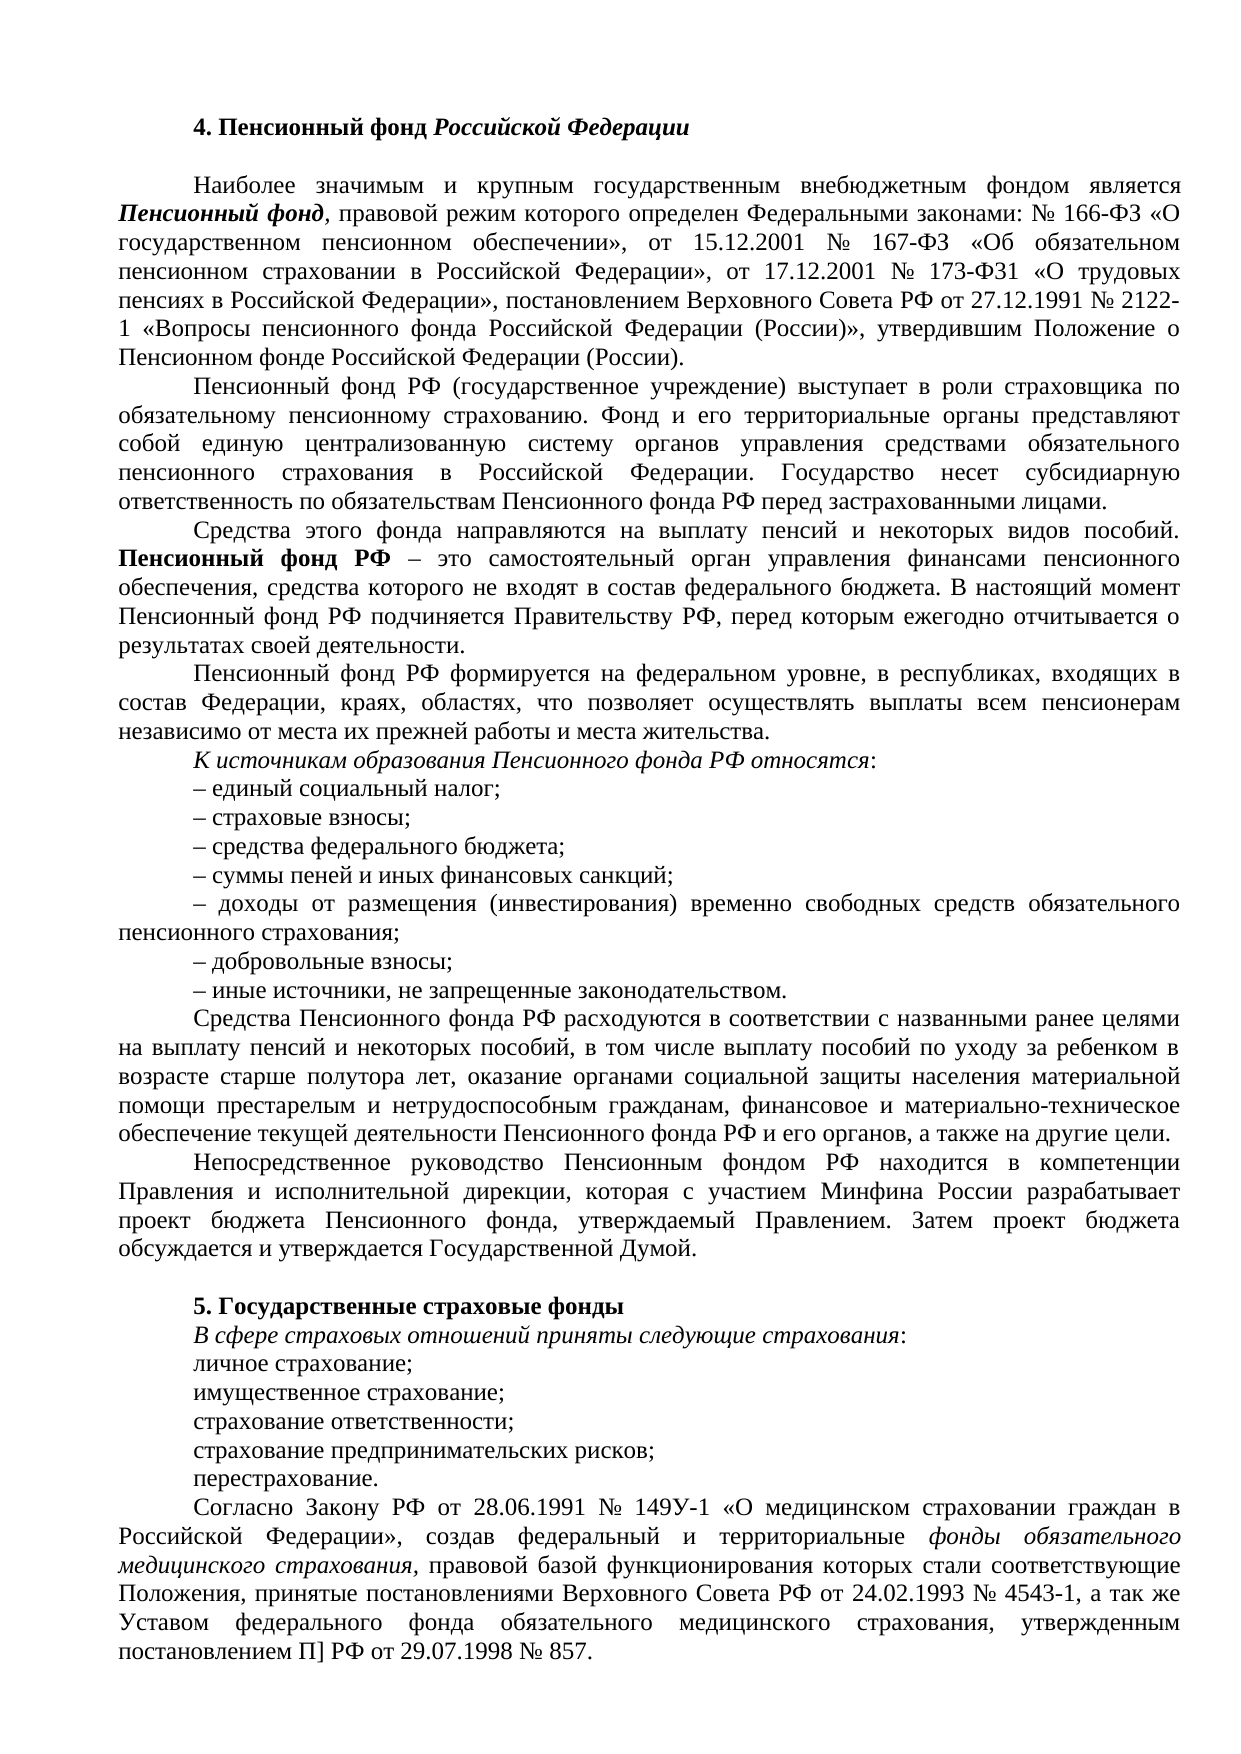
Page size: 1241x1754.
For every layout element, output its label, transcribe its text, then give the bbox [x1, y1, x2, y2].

text – средства федерального бюджета; [118, 831, 1181, 860]
text – доходы от размещения (инвестирования) временно свободных средств обязательного пенсионного страхования; [118, 888, 1181, 946]
text – иные источники, не запрещенные законодательством. [118, 975, 1181, 1003]
text личное страхование; [118, 1348, 1181, 1377]
text 5. Государственные страховые фонды [118, 1291, 1181, 1320]
text страхование ответственности; [118, 1406, 1181, 1435]
text Средства Пенсионного фонда РФ расходуются в соответствии с названными ранее целями на выплату пенсий и некоторых пособий, в том числе выплату пособий по уходу за ребенком в возрасте старше полутора лет, оказание органами социальной защиты населения материальной помощи преста­релым и нетрудоспособным гражданам, финансовое и материально-техническое обеспечение текущей деятельности Пенсионного фонда РФ и его органов, а также на другие цели. [118, 1003, 1181, 1147]
text страхование предпринимательских рисков; [118, 1435, 1181, 1463]
text Средства этого фонда направляются на выплату пенсий и некоторых видов пособий. Пенсионный фонд РФ – это самостоятельный орган управления финансами пенсионного обеспечения, средства которого не входят в состав федерального бюджета. В настоящий момент Пенсионный фонд РФ подчиняется Правительству РФ, перед которым ежегодно отчитывается о результатах своей деятельности. [118, 515, 1181, 658]
text Пенсионный фонд РФ формируется на федеральном уровне, в республиках, входящих в состав Федерации, краях, областях, что позволяет осуществлять выплаты всем пенсионерам независимо от места их прежней работы и места жительства. [118, 658, 1181, 745]
text – страховые взносы; [118, 802, 1181, 831]
text Непосредственное руководство Пенсионным фондом РФ находится в компетенции Правления и исполнительной дирекции, которая с участием Минфина России разрабатывает проект бюджета Пенсионного фонда, утверждаемый Правлением. Затем проект бюджета обсуждается и утверждается Государственной Думой. [118, 1147, 1181, 1262]
text Наиболее значимым и крупным государственным внебюд­жетным фондом является Пенсионный фонд, правовой режим которого определен Федеральными законами: № 166-ФЗ «О государственном пенсионном обеспечении», от 15.12.2001 № 167-ФЗ «Об обязательном пенсионном стра­ховании в Российской Федерации», от 17.12.2001 № 173-Ф31 «О трудовых пенсиях в Российской Федерации», постановлением Верховного Совета РФ от 27.12.1991 № 2122-1 «Вопро­сы пенсионного фонда Российской Федерации (России)», утвердившим Положение о Пенсионном фонде Российской Федерации (России). [118, 170, 1181, 371]
text Пенсионный фонд РФ (государственное учреждение) выступает в роли страховщика по обязательному пенсионному страхованию. Фонд и его территориальные органы представляют собой единую централизованную систему органов управления средствами обязательного пенсионного страхования в Российской Федерации. Государство несет субсидиарную ответственность по обязательствам Пенсионного фонда РФ перед застрахованными лицами. [118, 371, 1181, 515]
text В сфере страховых отношений приняты следующие страхования: [118, 1320, 1181, 1348]
text 4. Пенсионный фонд Российской Федерации [118, 112, 1181, 141]
text имущественное страхование; [118, 1377, 1181, 1406]
text – суммы пеней и иных финансовых санкций; [118, 860, 1181, 888]
text К источникам образования Пенсионного фонда РФ относятся: [118, 745, 1181, 773]
text – единый социальный налог; [118, 773, 1181, 802]
text Согласно Закону РФ от 28.06.1991 № 149У-1 «О медицинском страховании граждан в Российской Федерации», создав федеральный и территориальные фонды обязательного медицинского страхования, правовой базой функционирования которых стали соответствующие Положения, принятые постановлениями Верховного Совета РФ от 24.02.1993 № 4543-1, а так же Уставом федерального фонда обязательного медицинского страхования, утвержденным постановлением П] РФ от 29.07.1998 № 857. [118, 1492, 1181, 1665]
text – добровольные взносы; [118, 946, 1181, 975]
text перестрахование. [118, 1463, 1181, 1492]
